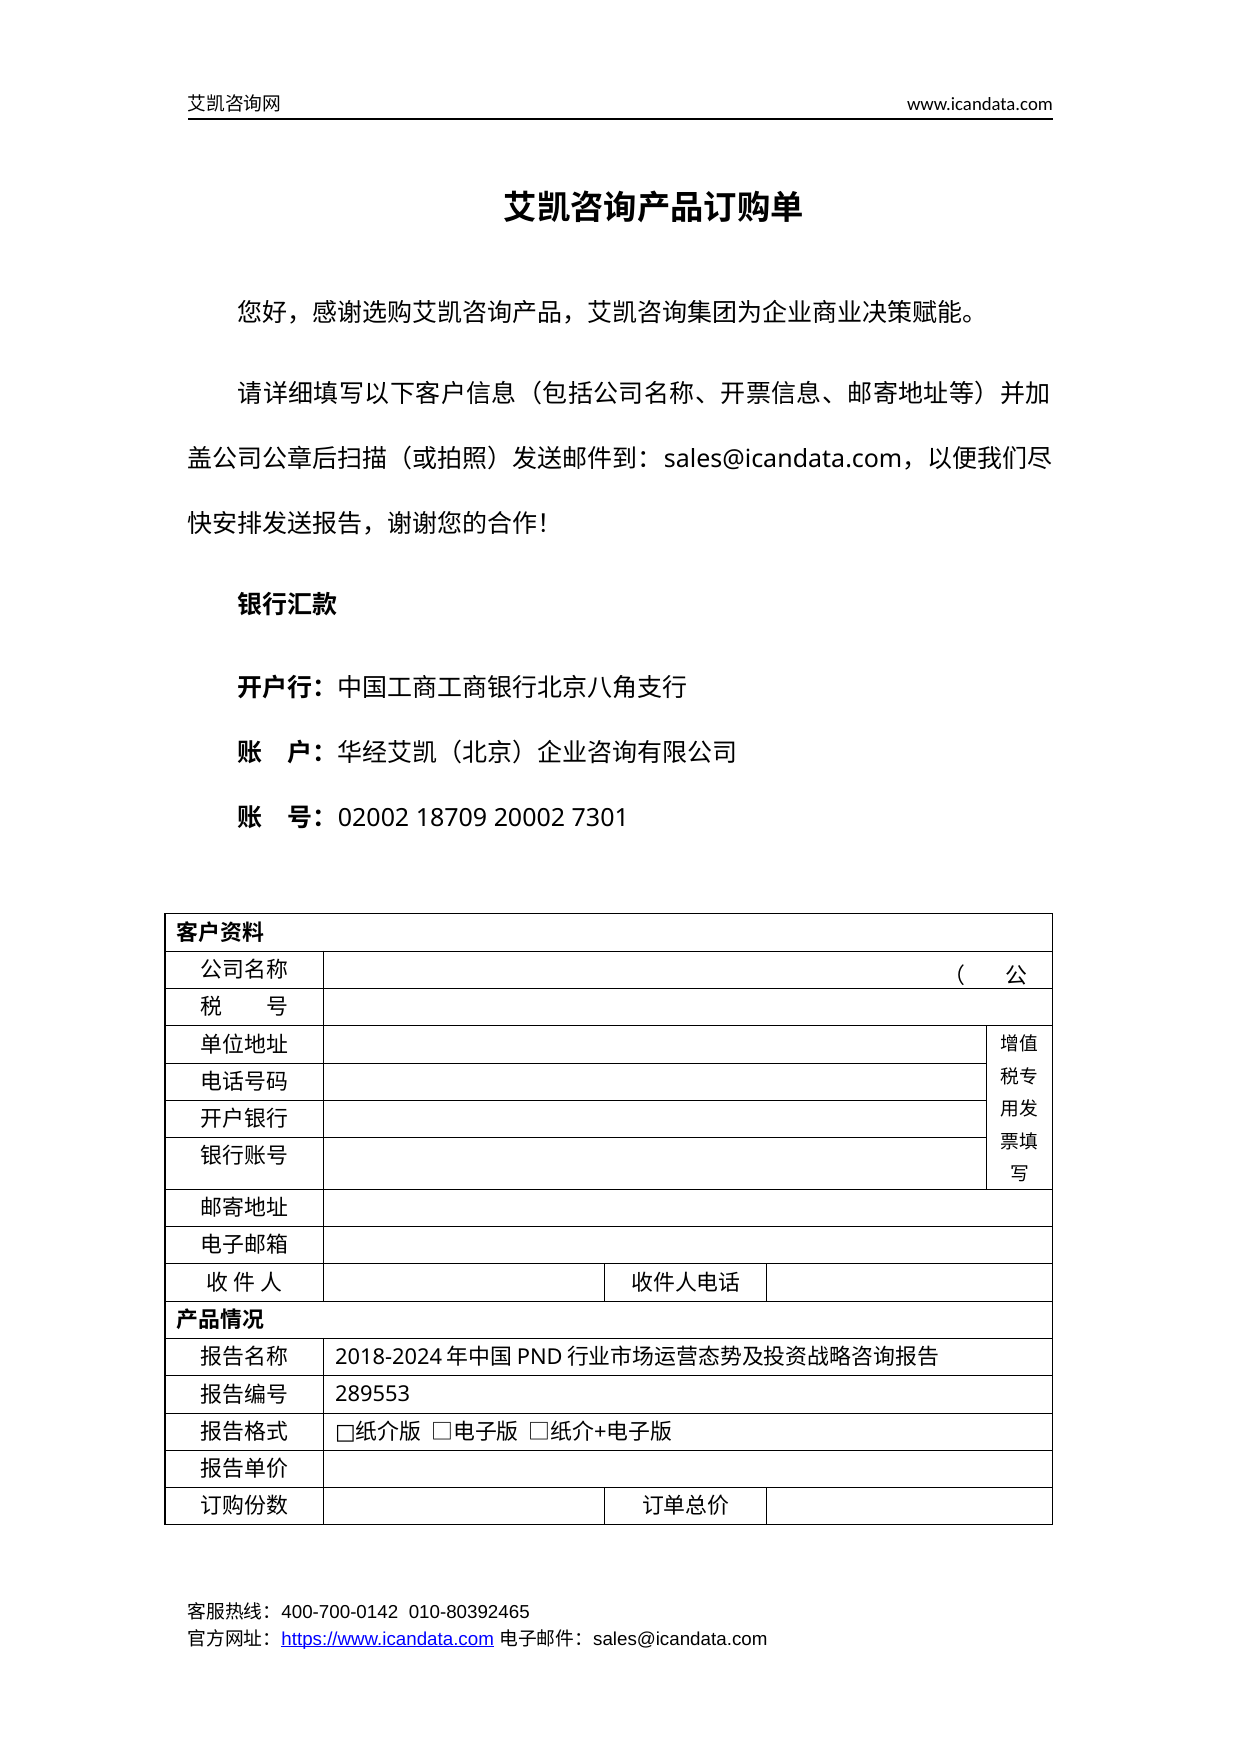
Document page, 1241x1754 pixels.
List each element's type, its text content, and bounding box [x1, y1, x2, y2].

table_cell 电子邮箱 [166, 1227, 323, 1263]
table_cell 邮寄地址 [166, 1190, 323, 1226]
table_cell [767, 1488, 1052, 1524]
table_cell [324, 1488, 604, 1524]
text 请详细填写以下客户信息（包括公司名称、开票信息、邮寄地址等）并加盖公司公章后扫描（或拍照）发送邮件到：sales@icandata.com，以便我们尽快安排发送报告，谢谢您的合作！ [187, 359, 1053, 554]
table_cell 税 号 [166, 989, 323, 1025]
table_cell 报告格式 [166, 1414, 323, 1450]
table_cell [324, 1101, 986, 1137]
table_cell 订单总价 [605, 1488, 766, 1524]
table_cell □纸介版 □电子版 □纸介+电子版 [324, 1414, 1052, 1450]
table_cell [324, 1026, 986, 1062]
table_cell [324, 989, 1052, 1025]
table_cell 电话号码 [166, 1064, 323, 1100]
text 银行汇款 [187, 570, 1053, 635]
table_cell 2018-2024年中国PND行业市场运营态势及投资战略咨询报告 [324, 1339, 1052, 1375]
table_cell 产品情况 [166, 1302, 1052, 1338]
table_cell 报告编号 [166, 1376, 323, 1412]
table_cell [324, 1138, 986, 1189]
text 您好，感谢选购艾凯咨询产品，艾凯咨询集团为企业商业决策赋能。 [187, 278, 1053, 343]
table_cell [324, 952, 1052, 988]
text 开户行：中国工商工商银行北京八角支行 [187, 653, 1053, 718]
table_cell 报告名称 [166, 1339, 323, 1375]
table_cell 收件人电话 [605, 1264, 766, 1301]
text 账 号：02002 18709 20002 7301 [187, 783, 1053, 848]
table_cell 289553 [324, 1376, 1052, 1412]
table_cell [324, 1227, 1052, 1263]
table_cell [324, 1190, 1052, 1226]
table_cell [324, 1264, 604, 1301]
table_cell 开户银行 [166, 1101, 323, 1137]
table_cell [324, 1451, 1052, 1487]
table_cell 单位地址 [166, 1026, 323, 1062]
table_cell 增值税专用发票填写 [987, 1026, 1052, 1189]
table_header 客户资料 [166, 914, 1052, 951]
table_cell 公司名称 [166, 952, 323, 988]
text 艾凯咨询产品订购单 [187, 172, 1053, 237]
table_cell 订购份数 [166, 1488, 323, 1524]
text 账 户：华经艾凯（北京）企业咨询有限公司 [187, 718, 1053, 783]
table_cell 银行账号 [166, 1138, 323, 1189]
table_cell 报告单价 [166, 1451, 323, 1487]
table_cell 收 件 人 [166, 1264, 323, 1301]
table_cell [767, 1264, 1052, 1301]
table_cell [324, 1064, 986, 1100]
